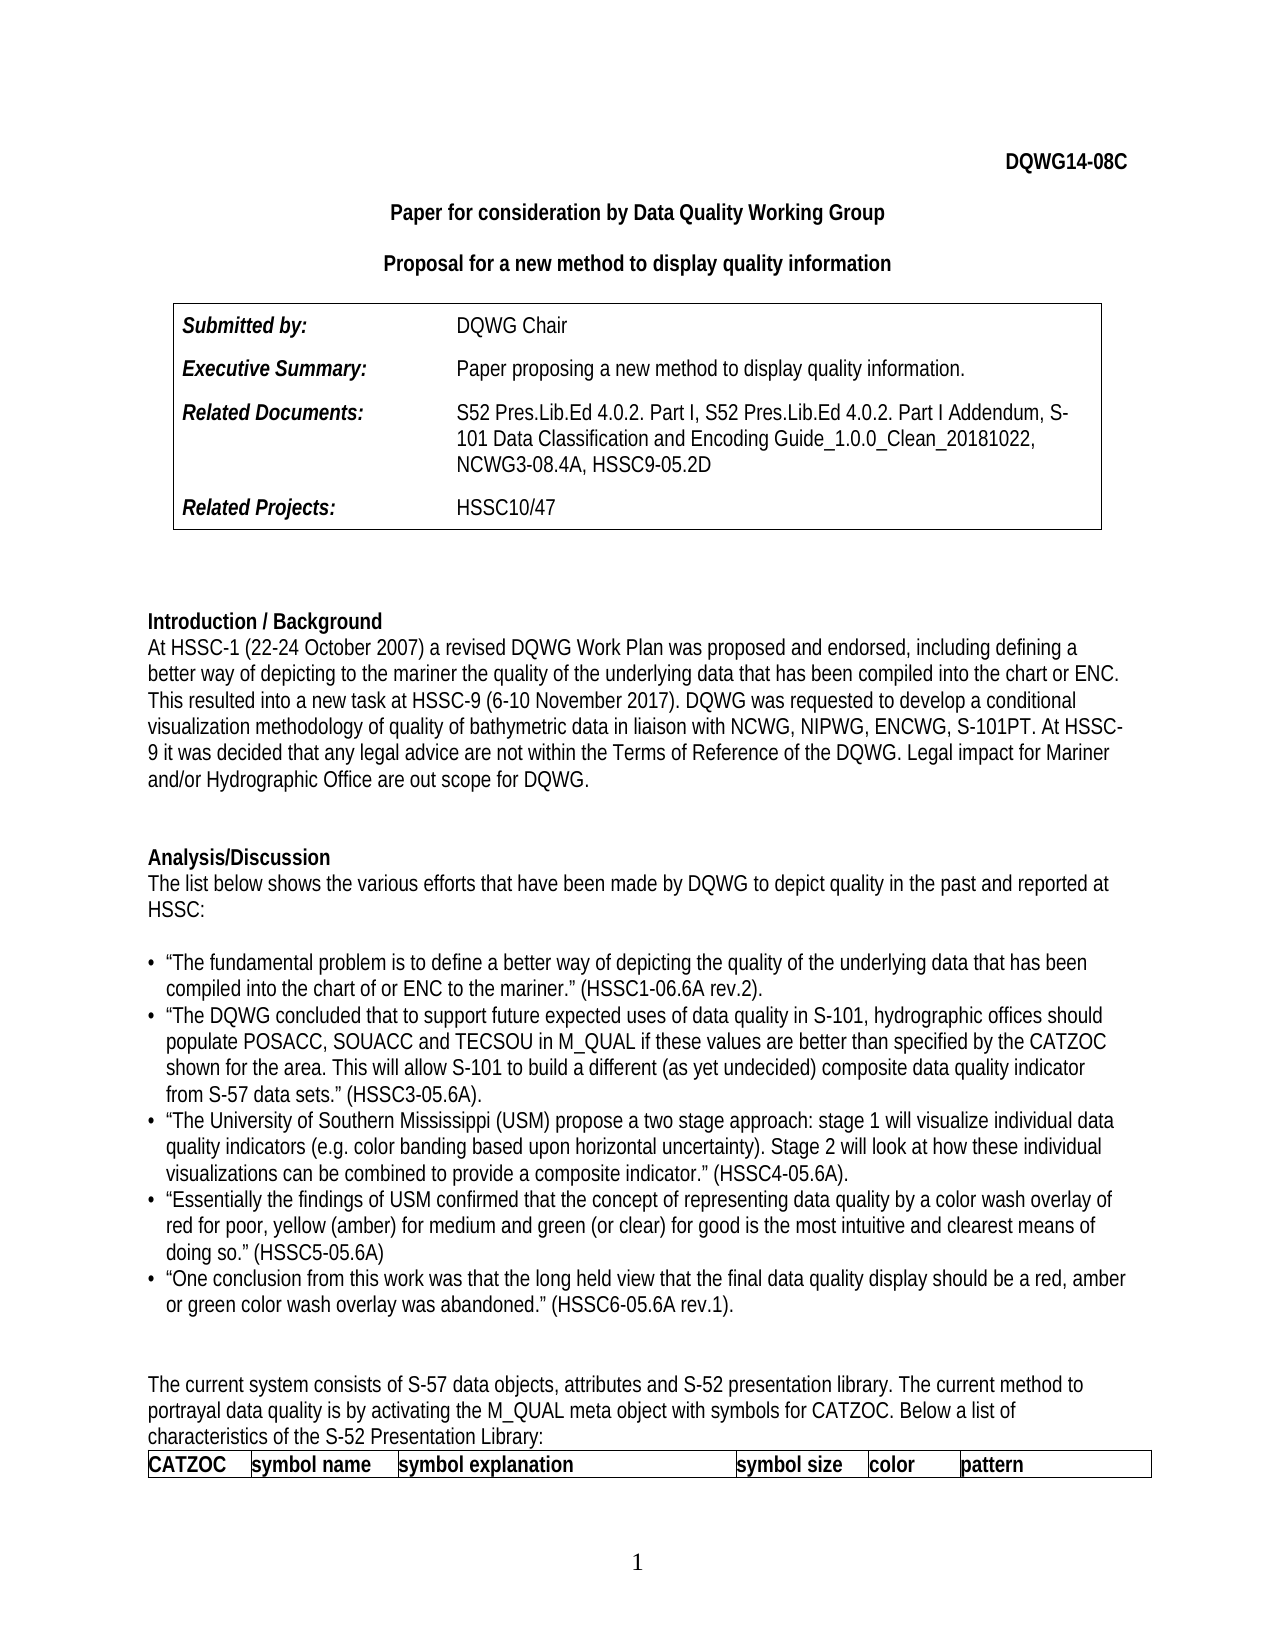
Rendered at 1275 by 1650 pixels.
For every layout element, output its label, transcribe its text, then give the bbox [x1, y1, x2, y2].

list “Essentially the findings of USM confirmed that the concept of representing data quality by a color wash overlay of red for poor, yellow (amber) for medium and green (or clear) for good is the most intuitive and clearest means of doing so.” (HSSC5-05.6A) [148, 1186, 1127, 1265]
list “One conclusion from this work was that the long held view that the final data quality display should be a red, amber or green color wash overlay was abandoned.” (HSSC6-05.6A rev.1). [148, 1265, 1127, 1318]
subtitle Proposal for a new method to display quality information [148, 250, 1127, 277]
table_cell Related Documents: [174, 390, 448, 486]
list “The University of Southern Mississippi (USM) propose a two stage approach: stage 1 will visualize individual data quality indicators (e.g. color banding based upon horizontal uncertainty). Stage 2 will look at how these individual visualizations can be combined to provide a composite indicator.” (HSSC4-05.6A). [148, 1107, 1127, 1186]
table_cell Executive Summary: [174, 347, 448, 390]
table_header DQWG Chair [448, 304, 1101, 347]
table_cell S52 Pres.Lib.Ed 4.0.2. Part I, S52 Pres.Lib.Ed 4.0.2. Part I Addendum, S-101 Data Classification and Encoding Guide_1.0.0_Clean_20181022, NCWG3-08.4A, HSSC9-05.2D [448, 390, 1101, 486]
list “The DQWG concluded that to support future expected uses of data quality in S-101, hydrographic offices should populate POSACC, SOUACC and TECSOU in M_QUAL if these values are better than specified by the CATZOC shown for the area. This will allow S-101 to build a different (as yet undecided) composite data quality indicator from S-57 data sets.” (HSSC3-05.6A). [148, 1002, 1127, 1107]
table_header pattern [961, 1451, 1151, 1477]
text The current system consists of S-57 data objects, attributes and S-52 presentation library. The current method to portrayal data quality is by activating the M_QUAL meta object with symbols for CATZOC. Below a list of characteristics of the S-52 Presentation Library: [148, 1371, 1127, 1449]
text The list below shows the various efforts that have been made by DQWG to depict quality in the past and reported at HSSC: [148, 870, 1127, 922]
text DQWG14-08C [148, 148, 1127, 174]
table_cell Paper proposing a new method to display quality information. [448, 347, 1101, 390]
table_cell Related Projects: [174, 486, 448, 529]
table_header Submitted by: [174, 304, 448, 347]
table_cell HSSC10/47 [448, 486, 1101, 529]
table_header color [869, 1451, 960, 1477]
subtitle Introduction / Background [148, 608, 1127, 634]
subtitle Paper for consideration by Data Quality Working Group [148, 199, 1127, 225]
table_header symbol explanation [399, 1451, 736, 1477]
table_header symbol name [252, 1451, 398, 1477]
table_header symbol size [737, 1451, 868, 1477]
text At HSSC-1 (22-24 October 2007) a revised DQWG Work Plan was proposed and endorsed, including defining a better way of depicting to the mariner the quality of the underlying data that has been compiled into the chart or ENC. This resulted into a new task at HSSC-9 (6-10 November 2017). DQWG was requested to develop a conditional visualization methodology of quality of bathymetric data in liaison with NCWG, NIPWG, ENCWG, S-101PT. At HSSC-9 it was decided that any legal advice are not within the Terms of Reference of the DQWG. Legal impact for Mariner and/or Hydrographic Office are out scope for DQWG. [148, 634, 1127, 792]
list “The fundamental problem is to define a better way of depicting the quality of the underlying data that has been compiled into the chart of or ENC to the mariner.” (HSSC1-06.6A rev.2). [148, 949, 1127, 1002]
table_header CATZOC [149, 1451, 251, 1477]
subtitle Analysis/Discussion [148, 843, 1127, 870]
